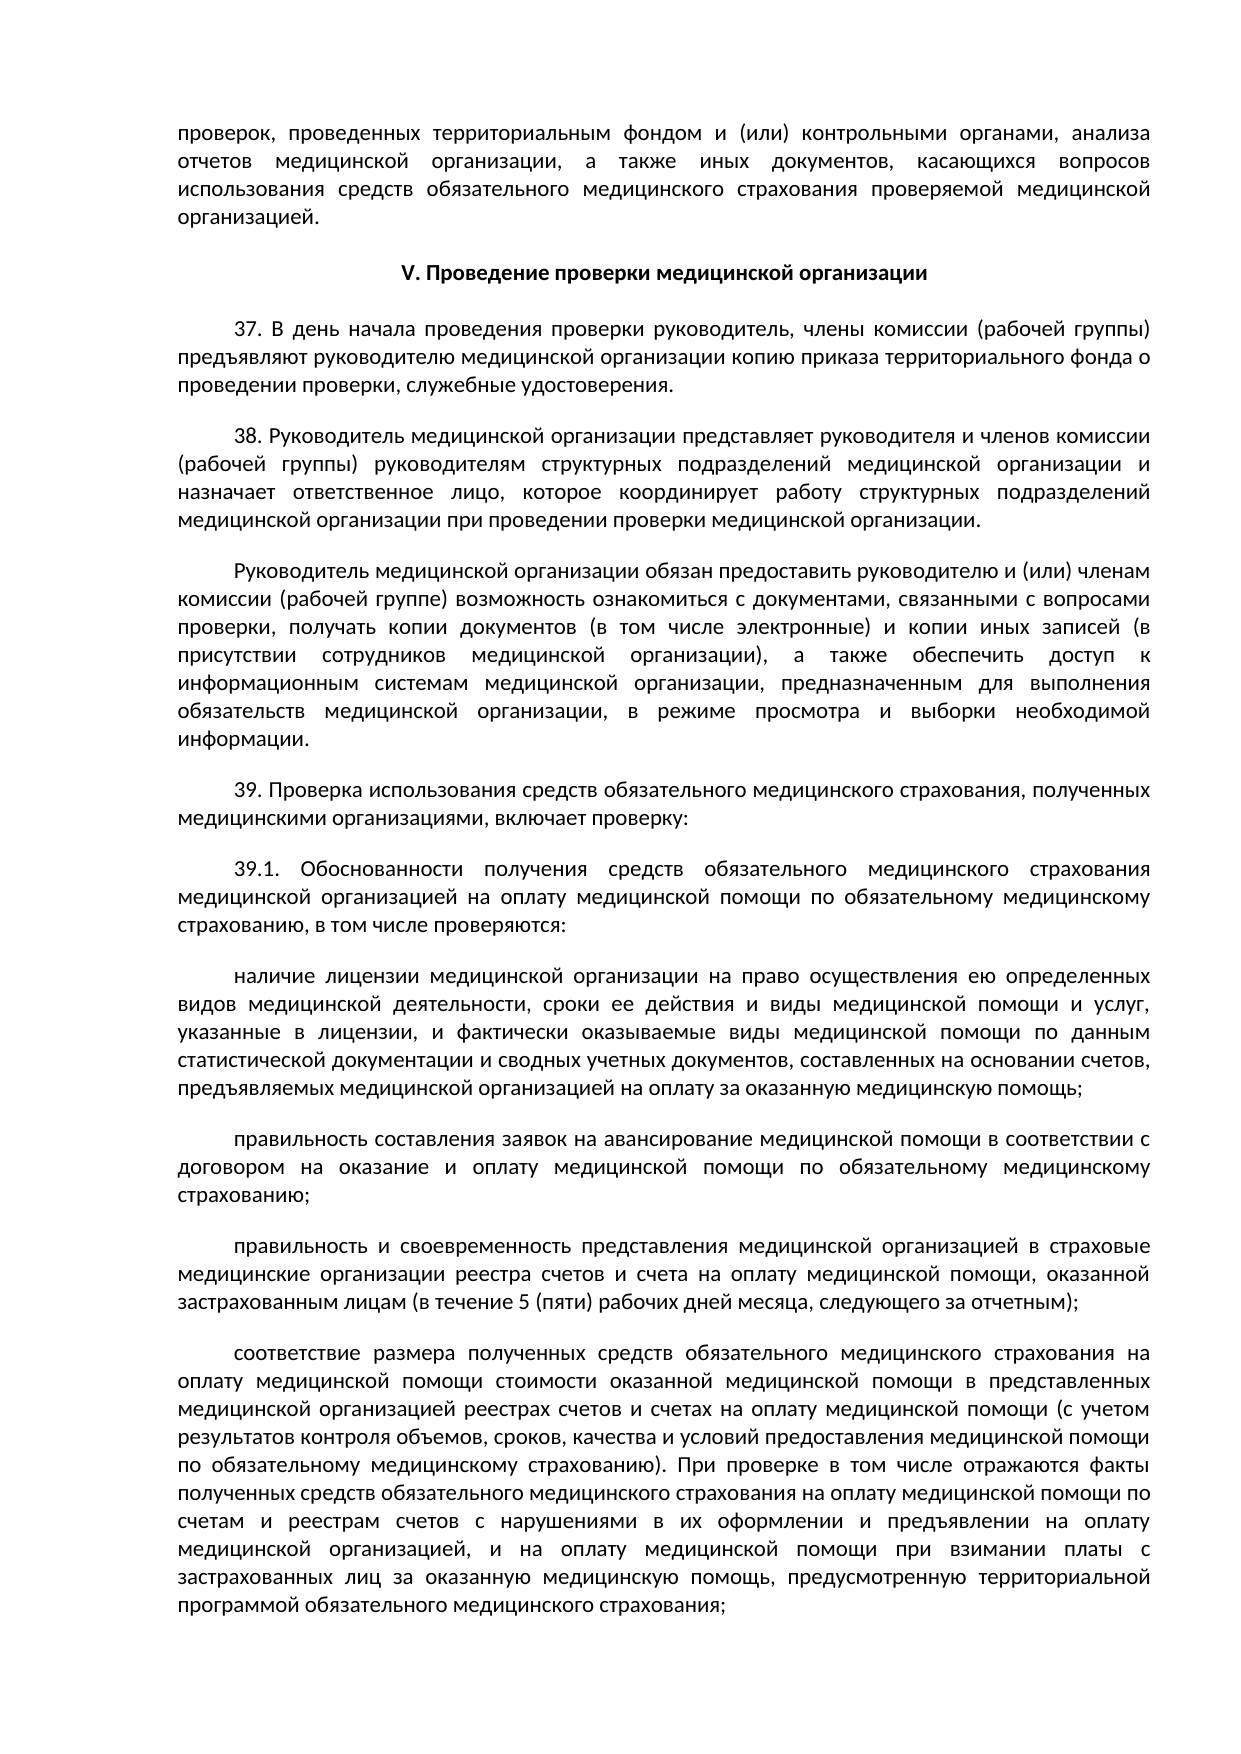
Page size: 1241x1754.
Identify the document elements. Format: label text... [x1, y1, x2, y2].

text 37. В день начала проведения проверки руководитель, члены комиссии (рабочей группы) предъявляют руководителю медицинской организации копию приказа территориального фонда о проведении проверки, служебные удостоверения. [177, 314, 1152, 398]
text Руководитель медицинской организации обязан предоставить руководителю и (или) членам комиссии (рабочей группе) возможность ознакомиться с документами, связанными с вопросами проверки, получать копии документов (в том числе электронные) и копии иных записей (в присутствии сотрудников медицинской организации), а также обеспечить доступ к информационным системам медицинской организации, предназначенным для выполнения обязательств медицинской организации, в режиме просмотра и выборки необходимой информации. [177, 556, 1152, 752]
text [177, 118, 1152, 230]
text соответствие размера полученных средств обязательного медицинского страхования на оплату медицинской помощи стоимости оказанной медицинской помощи в представленных медицинской организацией реестрах счетов и счетах на оплату медицинской помощи (с учетом результатов контроля объемов, сроков, качества и условий предоставления медицинской помощи по обязательному медицинскому страхованию). При проверке в том числе отражаются факты полученных средств обязательного медицинского страхования на оплату медицинской помощи по счетам и реестрам счетов с нарушениями в их оформлении и предъявлении на оплату медицинской организацией, и на оплату медицинской помощи при взимании платы с застрахованных лиц за оказанную медицинскую помощь, предусмотренную территориальной программой обязательного медицинского страхования; [177, 1338, 1152, 1618]
text правильность и своевременность представления медицинской организацией в страховые медицинские организации реестра счетов и счета на оплату медицинской помощи, оказанной застрахованным лицам (в течение 5 (пяти) рабочих дней месяца, следующего за отчетным); [177, 1231, 1152, 1315]
text 38. Руководитель медицинской организации представляет руководителя и членов комиссии (рабочей группы) руководителям структурных подразделений медицинской организации и назначает ответственное лицо, которое координирует работу структурных подразделений медицинской организации при проведении проверки медицинской организации. [177, 421, 1152, 533]
title V. Проведение проверки медицинской организации [177, 258, 1152, 286]
text наличие лицензии медицинской организации на право осуществления ею определенных видов медицинской деятельности, сроки ее действия и виды медицинской помощи и услуг, указанные в лицензии, и фактически оказываемые виды медицинской помощи по данным статистической документации и сводных учетных документов, составленных на основании счетов, предъявляемых медицинской организацией на оплату за оказанную медицинскую помощь; [177, 961, 1152, 1101]
text 39.1. Обоснованности получения средств обязательного медицинского страхования медицинской организацией на оплату медицинской помощи по обязательному медицинскому страхованию, в том числе проверяются: [177, 854, 1152, 938]
text правильность составления заявок на авансирование медицинской помощи в соответствии с договором на оказание и оплату медицинской помощи по обязательному медицинскому страхованию; [177, 1124, 1152, 1208]
text 39. Проверка использования средств обязательного медицинского страхования, полученных медицинскими организациями, включает проверку: [177, 775, 1152, 831]
